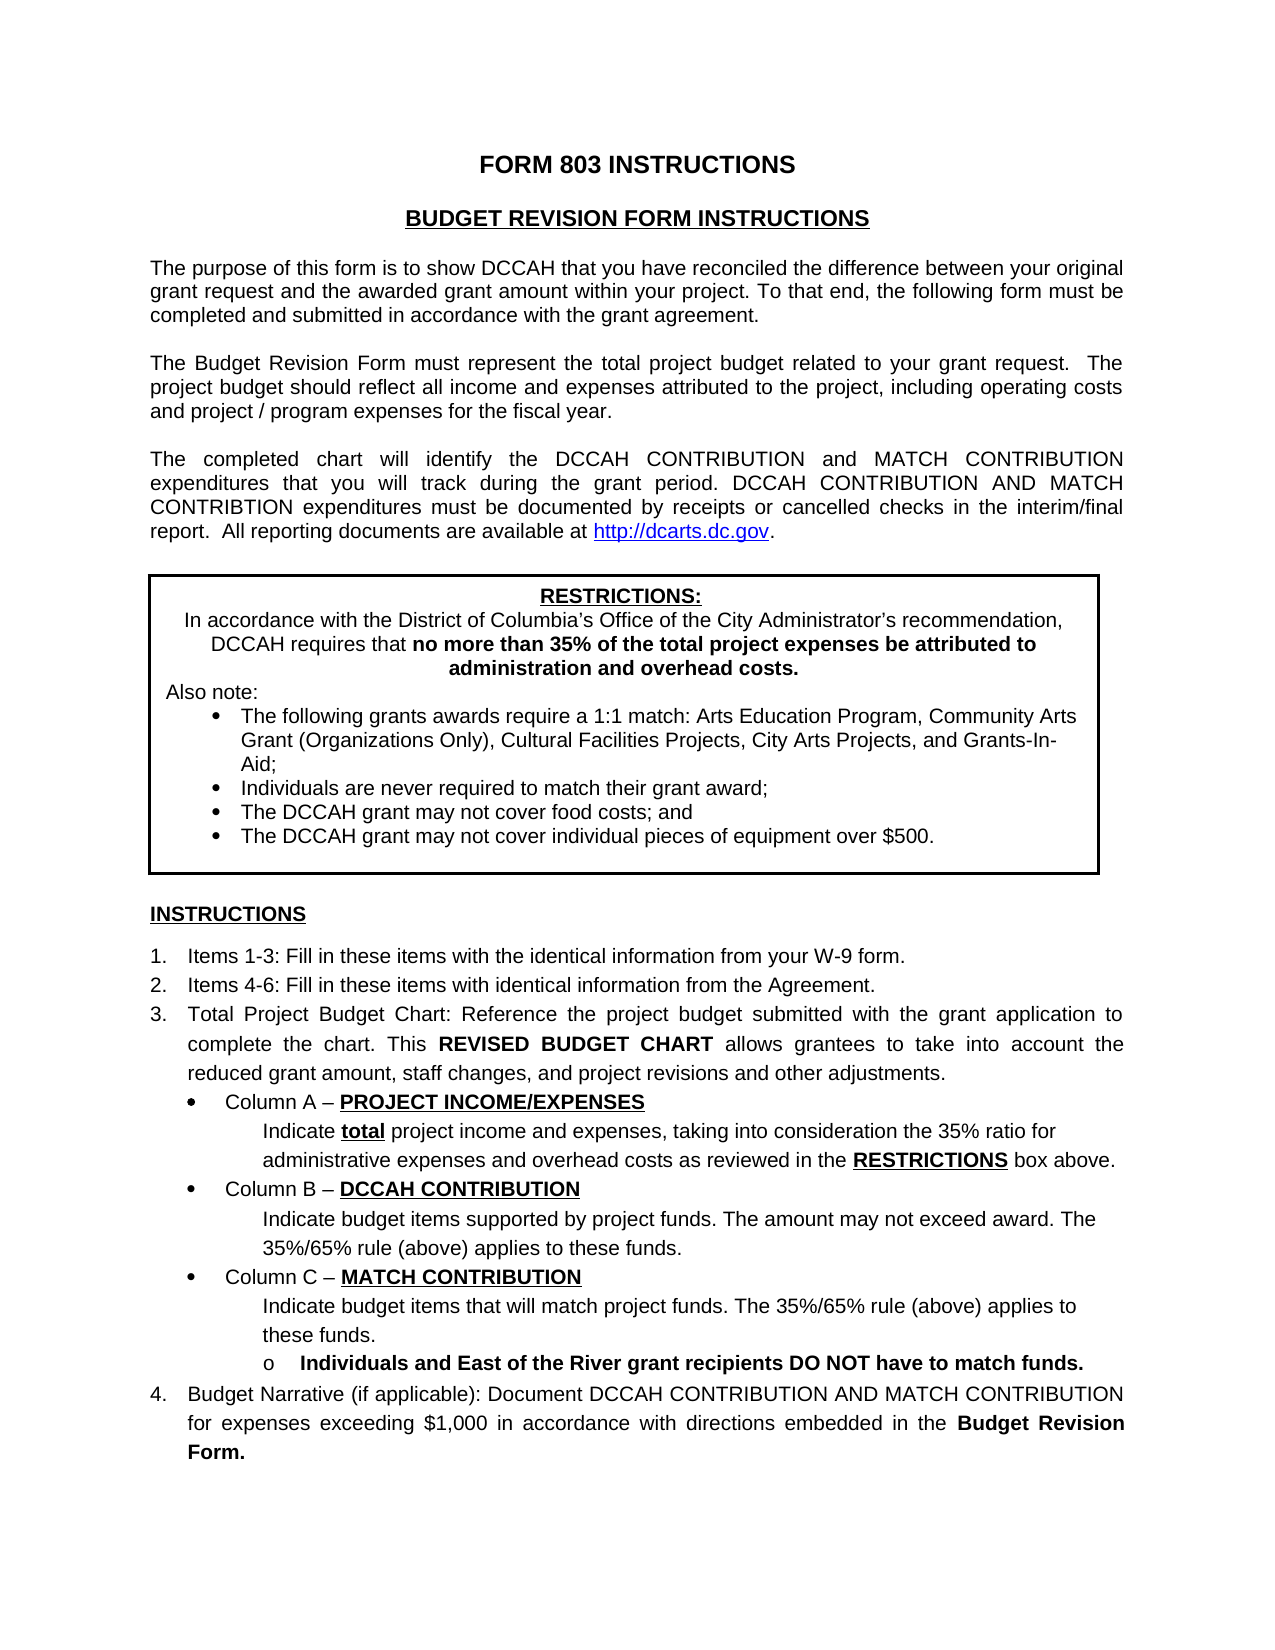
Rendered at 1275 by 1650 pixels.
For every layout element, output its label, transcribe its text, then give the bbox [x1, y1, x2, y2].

list Total Project Budget Chart: Reference the project budget submitted with the grant application to complete the chart. This REVISED BUDGET CHART allows grantees to take into account the reduced grant amount, staff changes, and project revisions and other adjustments. [150, 997, 1125, 1084]
text The purpose of this form is to show DCCAH that you have reconciled the difference between your original grant request and the awarded grant amount within your project. To that end, the following form must be completed and submitted in accordance with the grant agreement. [150, 255, 1125, 327]
list Column B – DCCAH CONTRIBUTION [187, 1172, 1125, 1201]
list Indicate budget items that will match project funds. The 35%/65% rule (above) applies to [225, 1289, 1125, 1318]
text INSTRUCTIONS [150, 902, 1125, 926]
text BUDGET REVISION FORM INSTRUCTIONS [150, 205, 1125, 231]
list 35%/65% rule (above) applies to these funds. [225, 1230, 1125, 1259]
list these funds. [225, 1318, 1125, 1347]
list Column A – PROJECT INCOME/EXPENSES [187, 1084, 1125, 1114]
list Individuals and East of the River grant recipients DO NOT have to match funds. [262, 1347, 1125, 1376]
text The completed chart will identify the DCCAH CONTRIBUTION and MATCH CONTRIBUTION expenditures that you will track during the grant period. DCCAH CONTRIBUTION AND MATCH CONTRIBTION expenditures must be documented by receipts or cancelled checks in the interim/final report. All reporting documents are available at http://dcarts.dc.gov. [150, 447, 1125, 543]
list Indicate total project income and expenses, taking into consideration the 35% ratio for [225, 1114, 1125, 1143]
list Items 1-3: Fill in these items with the identical information from your W-9 form. [150, 939, 1125, 968]
list Column C – MATCH CONTRIBUTION [187, 1259, 1125, 1289]
list Items 4-6: Fill in these items with identical information from the Agreement. [150, 968, 1125, 997]
text The Budget Revision Form must represent the total project budget related to your grant request. The project budget should reflect all income and expenses attributed to the project, including operating costs and project / program expenses for the fiscal year. [150, 351, 1125, 423]
list Budget Narrative (if applicable): Document DCCAH CONTRIBUTION AND MATCH CONTRIBUTION for expenses exceeding $1,000 in accordance with directions embedded in the Budget Revision Form. [150, 1376, 1125, 1464]
list Indicate budget items supported by project funds. The amount may not exceed award. The [225, 1201, 1125, 1230]
list administrative expenses and overhead costs as reviewed in the RESTRICTIONS box above. [225, 1143, 1125, 1172]
text FORM 803 INSTRUCTIONS [150, 150, 1125, 179]
